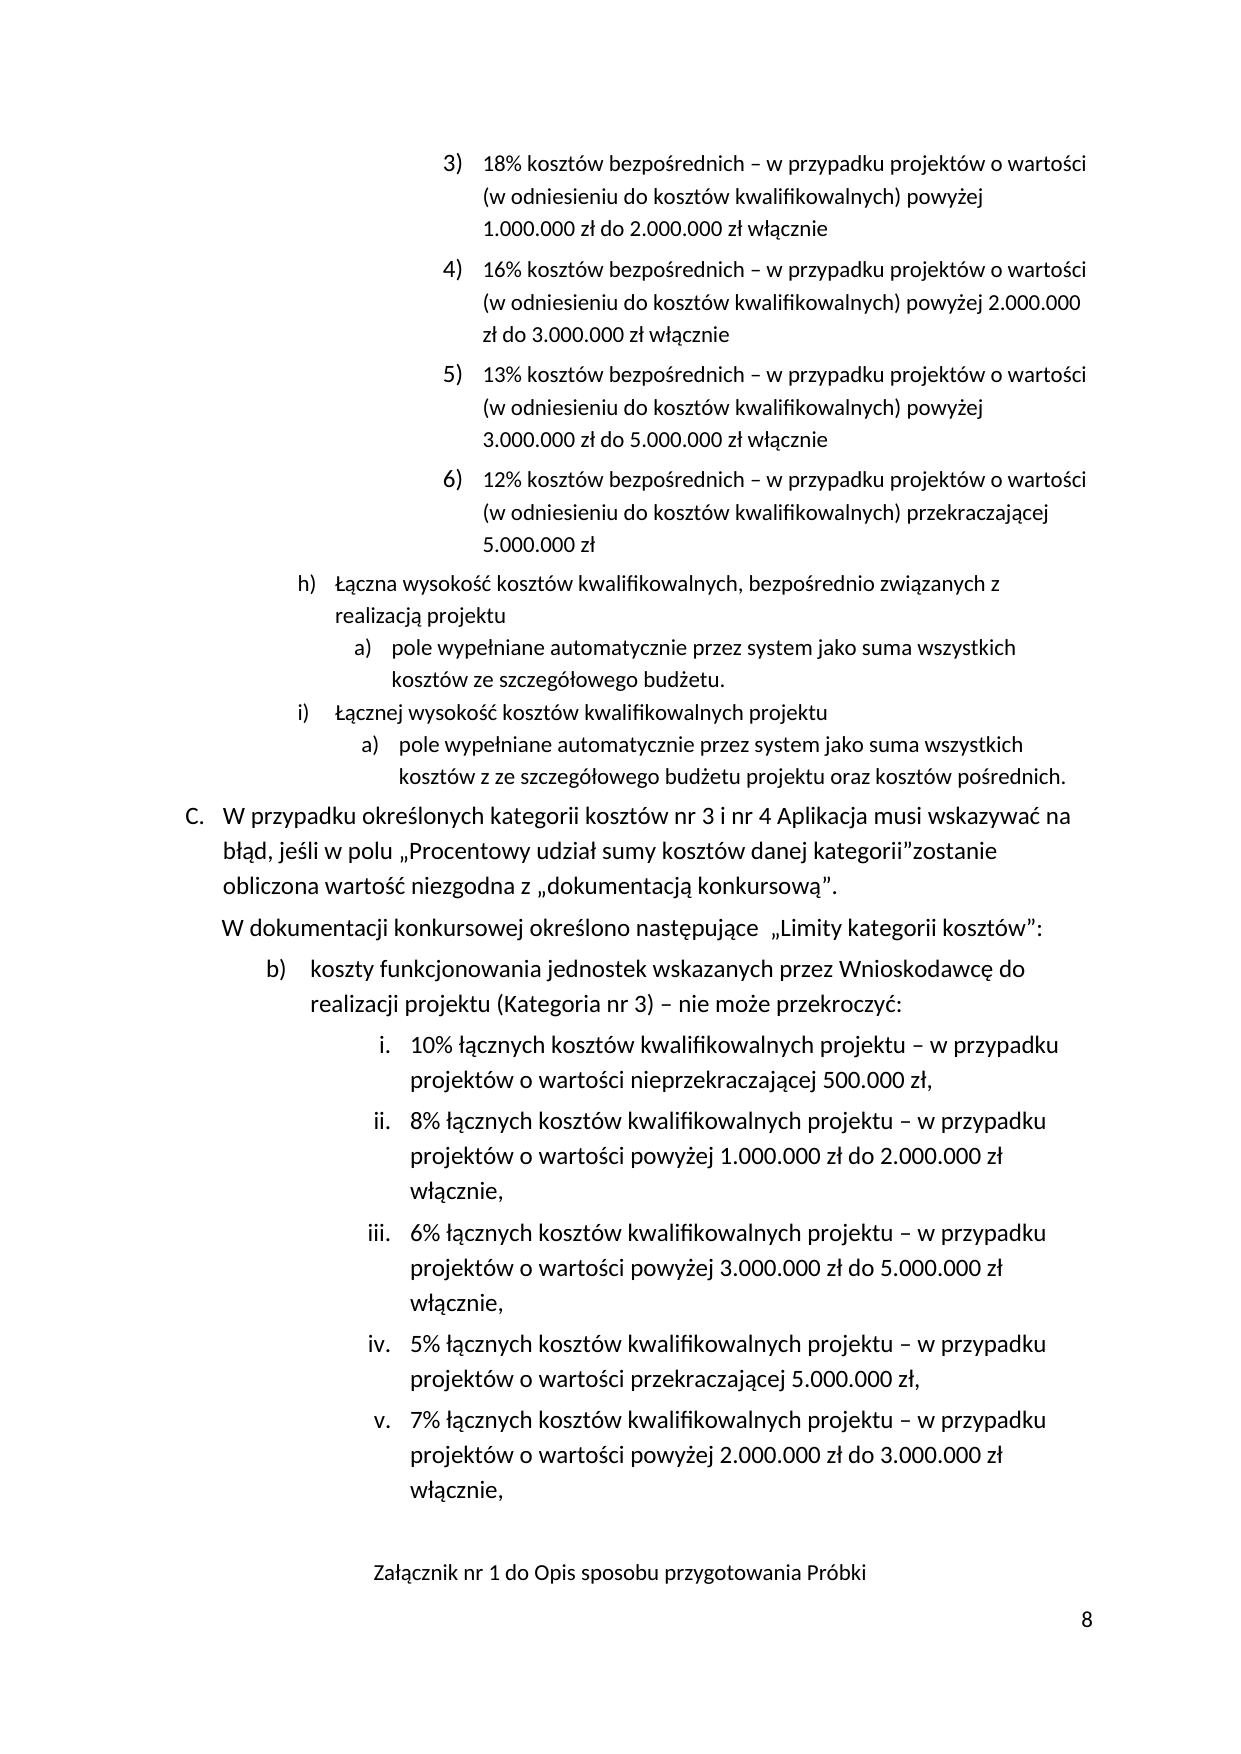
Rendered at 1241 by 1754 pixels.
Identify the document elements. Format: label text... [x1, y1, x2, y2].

list 7% łącznych kosztów kwalifikowalnych projektu – w przypadku projektów o wartości powyżej 2.000.000 zł do 3.000.000 zł włącznie, [391, 1404, 1093, 1505]
list 18% kosztów bezpośrednich – w przypadku projektów o wartości (w odniesieniu do kosztów kwalifikowalnych) powyżej 1.000.000 zł do 2.000.000 zł włącznie [443, 148, 1093, 242]
text W dokumentacji konkursowej określono następujące „Limity kategorii kosztów”: [148, 912, 1093, 942]
list koszty funkcjonowania jednostek wskazanych przez Wnioskodawcę do realizacji projektu (Kategoria nr 3) – nie może przekroczyć: [266, 953, 1093, 1018]
list W przypadku określonych kategorii kosztów nr 3 i nr 4 Aplikacja musi wskazywać na błąd, jeśli w polu „Procentowy udział sumy kosztów danej kategorii”zostanie obliczona wartość niezgodna z „dokumentacją konkursową”. [185, 800, 1093, 901]
list 10% łącznych kosztów kwalifikowalnych projektu – w przypadku projektów o wartości nieprzekraczającej 500.000 zł, [391, 1029, 1093, 1095]
list pole wypełniane automatycznie przez system jako suma wszystkich kosztów ze szczegółowego budżetu. [354, 633, 1093, 693]
list 16% kosztów bezpośrednich – w przypadku projektów o wartości (w odniesieniu do kosztów kwalifikowalnych) powyżej 2.000.000 zł do 3.000.000 zł włącznie [443, 253, 1093, 348]
list Łącznej wysokość kosztów kwalifikowalnych projektu [297, 698, 1093, 726]
list pole wypełniane automatycznie przez system jako suma wszystkich kosztów z ze szczegółowego budżetu projektu oraz kosztów pośrednich. [361, 730, 1093, 790]
list Łączna wysokość kosztów kwalifikowalnych, bezpośrednio związanych z realizacją projektu [297, 569, 1093, 629]
list 12% kosztów bezpośrednich – w przypadku projektów o wartości (w odniesieniu do kosztów kwalifikowalnych) przekraczającej 5.000.000 zł [443, 463, 1093, 558]
list 13% kosztów bezpośrednich – w przypadku projektów o wartości (w odniesieniu do kosztów kwalifikowalnych) powyżej 3.000.000 zł do 5.000.000 zł włącznie [443, 358, 1093, 453]
list 5% łącznych kosztów kwalifikowalnych projektu – w przypadku projektów o wartości przekraczającej 5.000.000 zł, [391, 1328, 1093, 1393]
list 6% łącznych kosztów kwalifikowalnych projektu – w przypadku projektów o wartości powyżej 3.000.000 zł do 5.000.000 zł włącznie, [391, 1217, 1093, 1317]
list 8% łącznych kosztów kwalifikowalnych projektu – w przypadku projektów o wartości powyżej 1.000.000 zł do 2.000.000 zł włącznie, [391, 1105, 1093, 1206]
